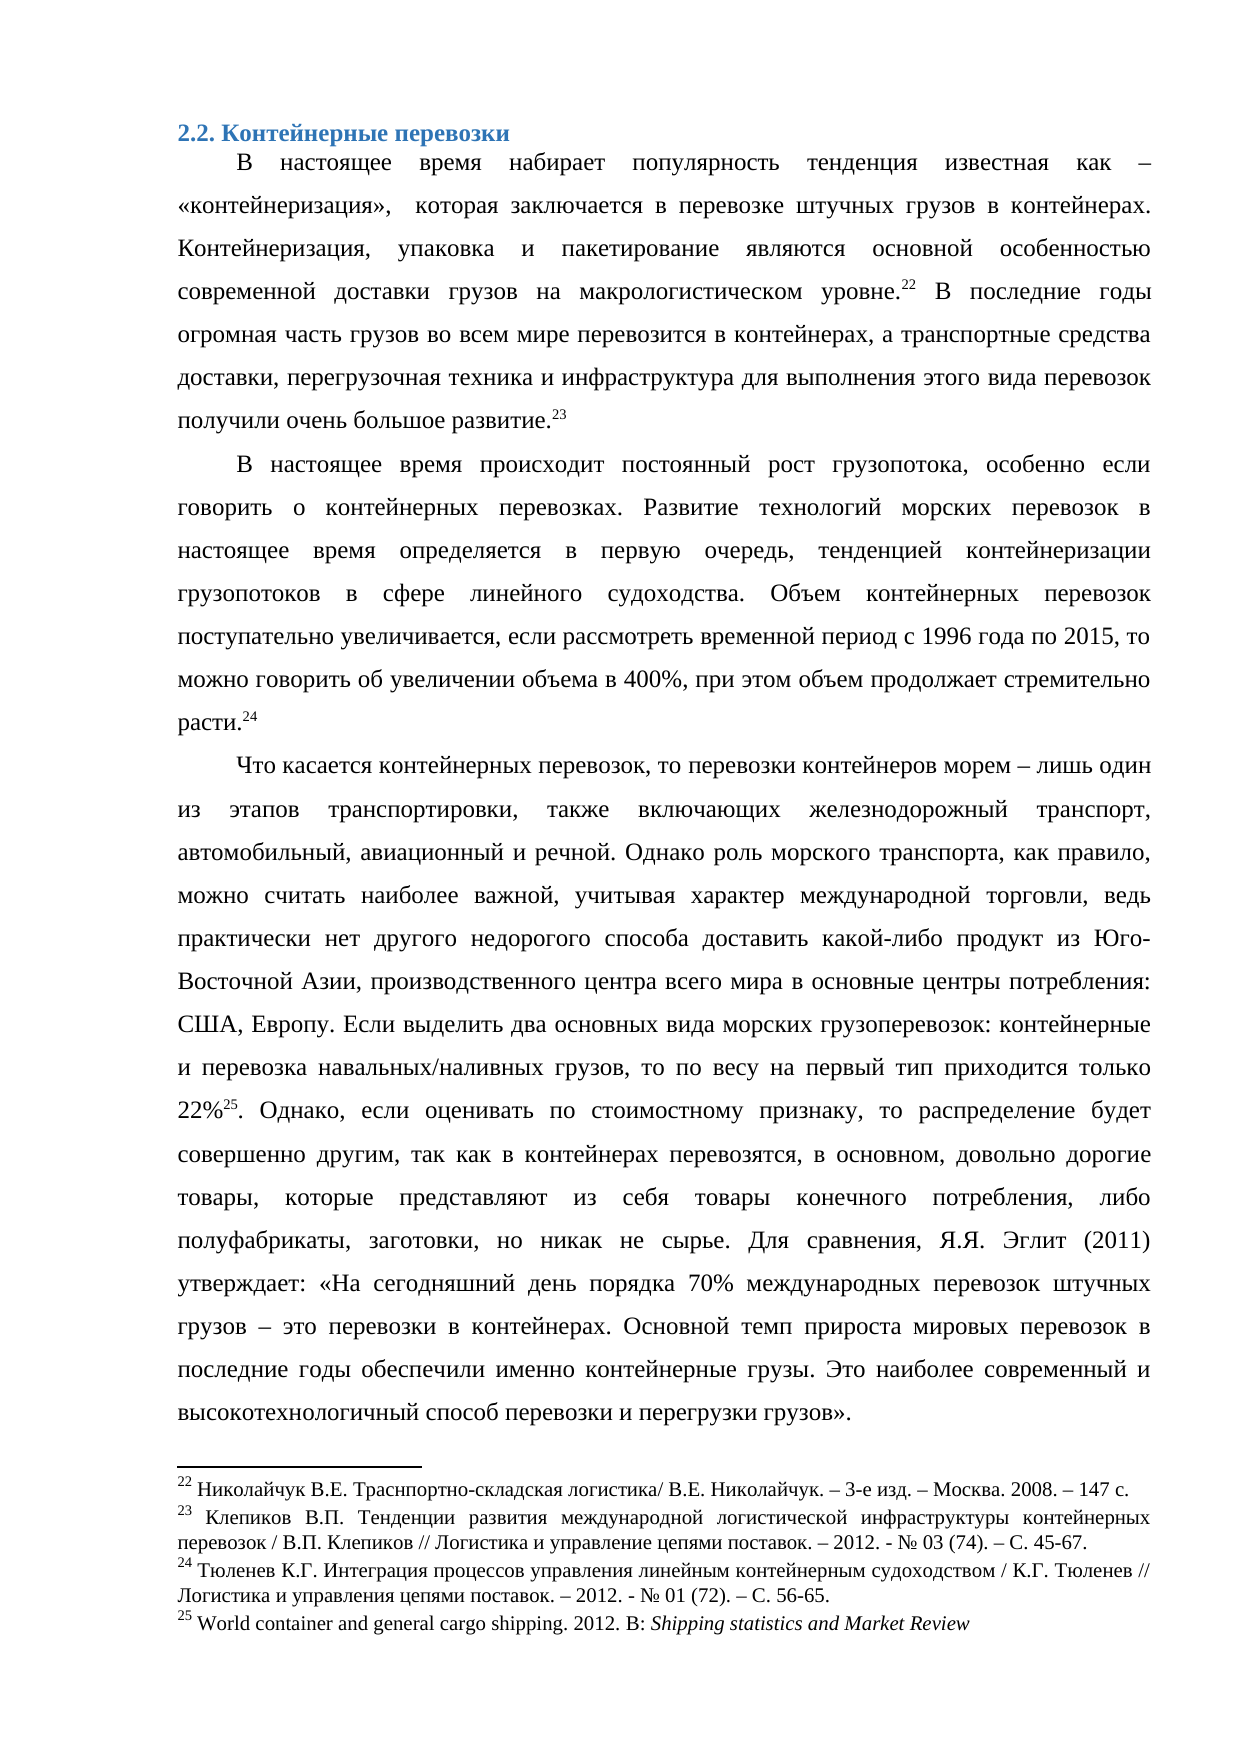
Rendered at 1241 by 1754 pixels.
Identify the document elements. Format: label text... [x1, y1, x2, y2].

text В настоящее время происходит постоянный рост грузопотока, особенно если говорить о контейнерных перевозках. Развитие технологий морских перевозок в настоящее время определяется в первую очередь, тенденцией контейнеризации грузопотоков в сфере линейного судоходства. Объем контейнерных перевозок поступательно увеличивается, если рассмотреть временной период с 1996 года по 2015, то можно говорить об увеличении объема в 400%, при этом объем продолжает стремительно расти. [177, 449, 1152, 736]
subtitle 2.2. Контейнерные перевозки [177, 118, 1152, 147]
text В настоящее время набирает популярность тенденция известная как – «контейнеризация», которая заключается в перевозке штучных грузов в контейнерах. Контейнеризация, упаковка и пакетирование являются основной особенностью современной доставки грузов на макрологистическом уровне. В последние годы огромная часть грузов во всем мире перевозится в контейнерах, а транспортные средства доставки, перегрузочная техника и инфраструктура для выполнения этого вида перевозок получили очень большое развитие. [177, 147, 1152, 434]
text Что касается контейнерных перевозок, то перевозки контейнеров морем – лишь один из этапов транспортировки, также включающих железнодорожный транспорт, автомобильный, авиационный и речной. Однако роль морского транспорта, как правило, можно считать наиболее важной, учитывая характер международной торговли, ведь практически нет другого недорогого способа доставить какой-либо продукт из Юго-Восточной Азии, производственного центра всего мира в основные центры потребления: США, Европу. Если выделить два основных вида морских грузоперевозок: контейнерные и перевозка навальных/наливных грузов, то по весу на первый тип приходится только 22%. Однако, если оценивать по стоимостному признаку, то распределение будет совершенно другим, так как в контейнерах перевозятся, в основном, довольно дорогие товары, которые представляют из себя товары конечного потребления, либо полуфабрикаты, заготовки, но никак не сырье. Для сравнения, Я.Я. Эглит (2011) утверждает: «На сегодняшний день порядка 70% международных перевозок штучных грузов – это перевозки в контейнерах. Основной темп прироста мировых перевозок в последние годы обеспечили именно контейнерные грузы. Это наиболее современный и высокотехнологичный способ перевозки и перегрузки грузов». [177, 751, 1152, 1426]
